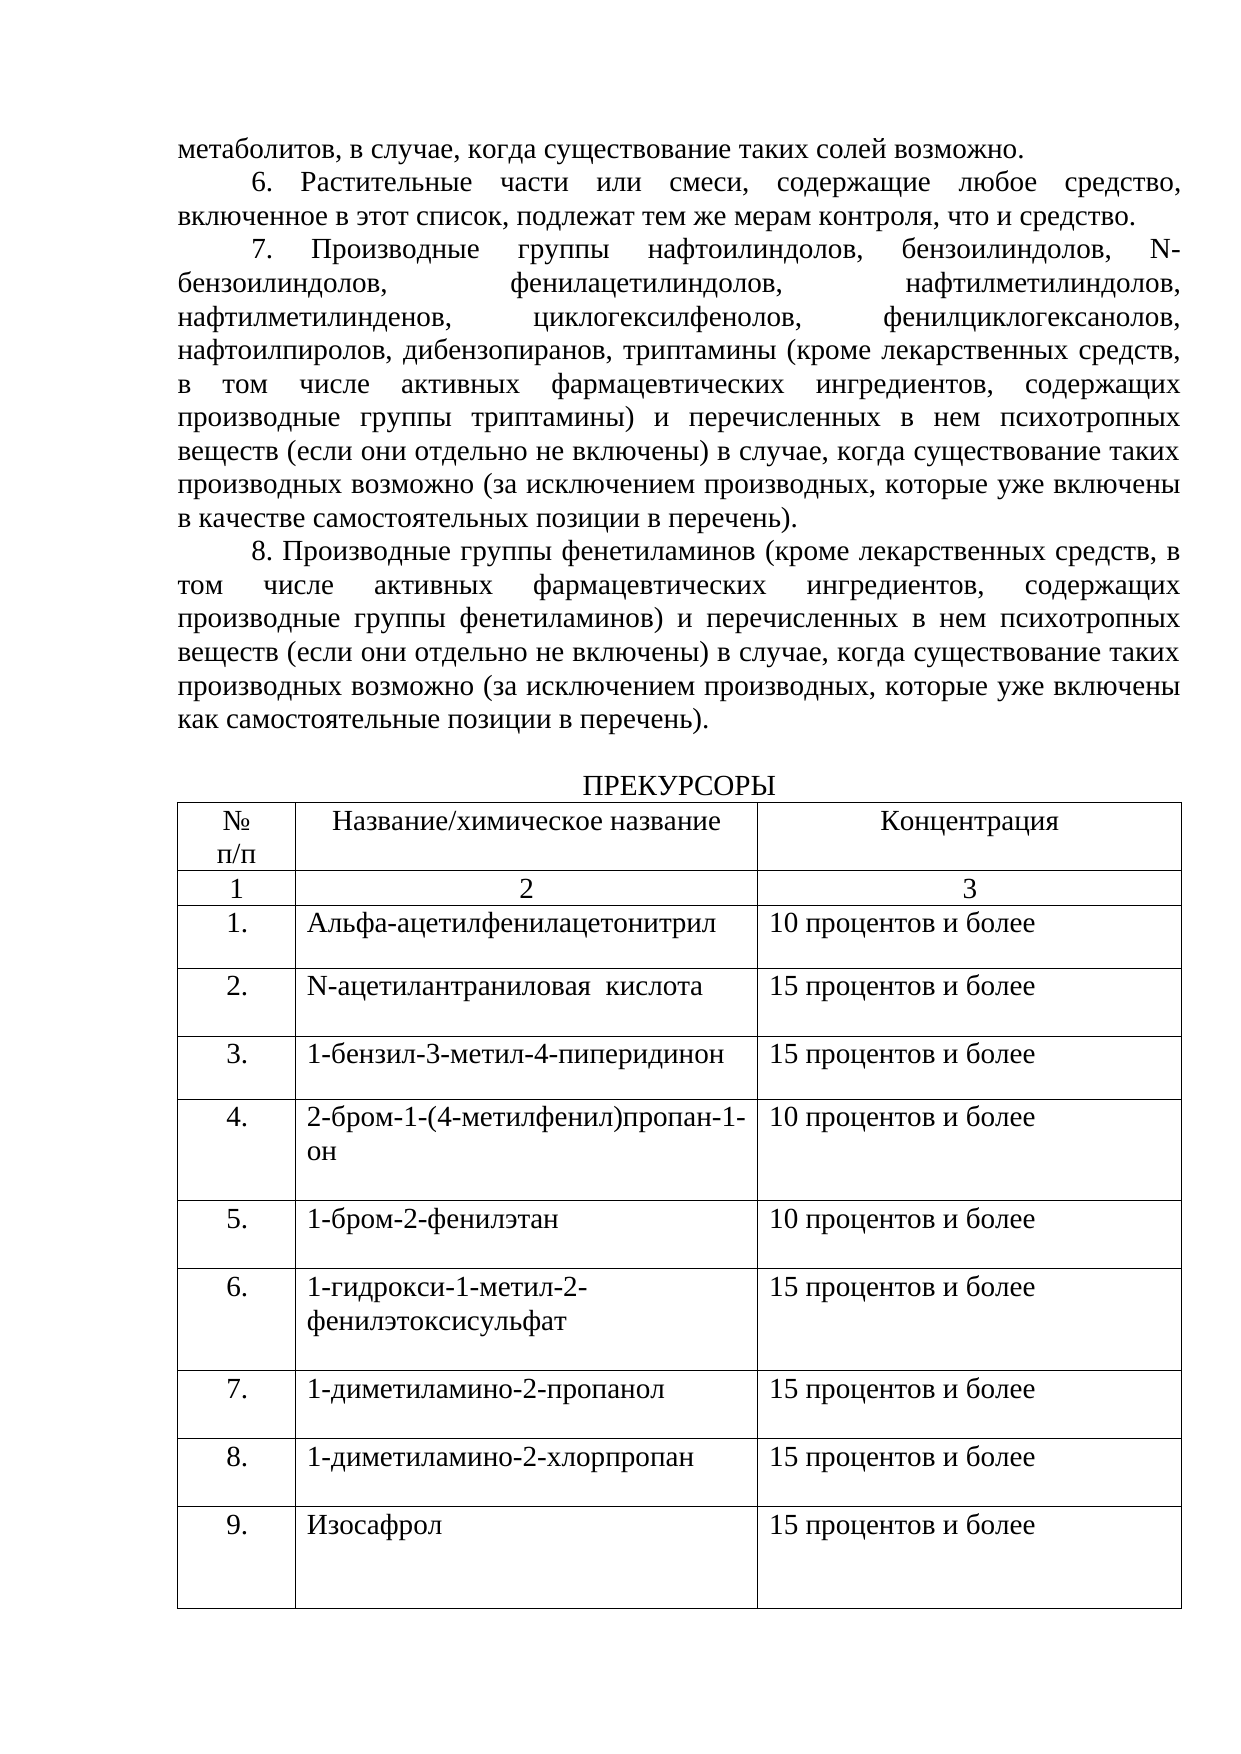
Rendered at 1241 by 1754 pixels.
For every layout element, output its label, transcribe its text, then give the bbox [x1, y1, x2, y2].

table_cell [178, 1269, 295, 1370]
table_cell 1-бром-2-фенилэтан [296, 1201, 757, 1268]
table_cell 1-гидрокси-1-метил-2-фенилэтоксисульфат [296, 1269, 757, 1370]
table_cell Изосафрол [296, 1507, 757, 1608]
table_cell 15 процентов и более [758, 969, 1181, 1036]
table_cell 2 [296, 871, 757, 904]
table_cell [178, 1037, 295, 1098]
table_cell 15 процентов и более [758, 1269, 1181, 1370]
table_cell 10 процентов и более [758, 1201, 1181, 1268]
table_cell [178, 969, 295, 1036]
table_cell [178, 1201, 295, 1268]
table_cell [178, 906, 295, 967]
text ПРЕКУРСОРЫ [177, 768, 1181, 802]
table_cell 1-диметиламино-2-пропанол [296, 1371, 757, 1438]
table_header № п/п [178, 803, 295, 870]
table_cell 15 процентов и более [758, 1371, 1181, 1438]
table_cell [178, 1439, 295, 1506]
table_cell 1-диметиламино-2-хлорпропан [296, 1439, 757, 1506]
table_cell 15 процентов и более [758, 1439, 1181, 1506]
text 8. Производные группы фенетиламинов (кроме лекарственных средств, в том числе активных фармацевтических ингредиентов, содержащих производные группы фенетиламинов) и перечисленных в нем психотропных веществ (если они отдельно не включены) в случае, когда существование таких производных возможно (за исключением производных, которые уже включены как самостоятельные позиции в перечень). [177, 533, 1181, 735]
table_cell [178, 1371, 295, 1438]
table_cell 15 процентов и более [758, 1037, 1181, 1098]
text 6. Растительные части или смеси, содержащие любое средство, включенное в этот список, подлежат тем же мерам контроля, что и средство. [177, 164, 1181, 232]
table_cell 1-бензил-3-метил-4-пиперидинон [296, 1037, 757, 1098]
table_cell 15 процентов и более [758, 1507, 1181, 1608]
table_cell [178, 1507, 295, 1608]
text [177, 131, 1181, 164]
table_cell 2-бром-1-(4-метилфенил)пропан-1-он [296, 1100, 757, 1200]
table_cell N-ацетилантраниловая кислота [296, 969, 757, 1036]
table_cell [178, 1100, 295, 1200]
table_cell 10 процентов и более [758, 906, 1181, 967]
text 7. Производные группы нафтоилиндолов, бензоилиндолов, N-бензоилиндолов, фенилацетилиндолов, нафтилметилиндолов, нафтилметилинденов, циклогексилфенолов, фенилциклогексанолов, нафтоилпиролов, дибензопиранов, триптамины (кроме лекарственных средств, в том числе активных фармацевтических ингредиентов, содержащих производные группы триптамины) и перечисленных в нем психотропных веществ (если они отдельно не включены) в случае, когда существование таких производных возможно (за исключением производных, которые уже включены в качестве самостоятельных позиции в перечень). [177, 232, 1181, 533]
table_cell 10 процентов и более [758, 1100, 1181, 1200]
table_header Концентрация [758, 803, 1181, 870]
table_cell 3 [758, 871, 1181, 904]
table_cell 1 [178, 871, 295, 904]
table_cell Альфа-ацетилфенилацетонитрил [296, 906, 757, 967]
table_header Название/химическое название [296, 803, 757, 870]
